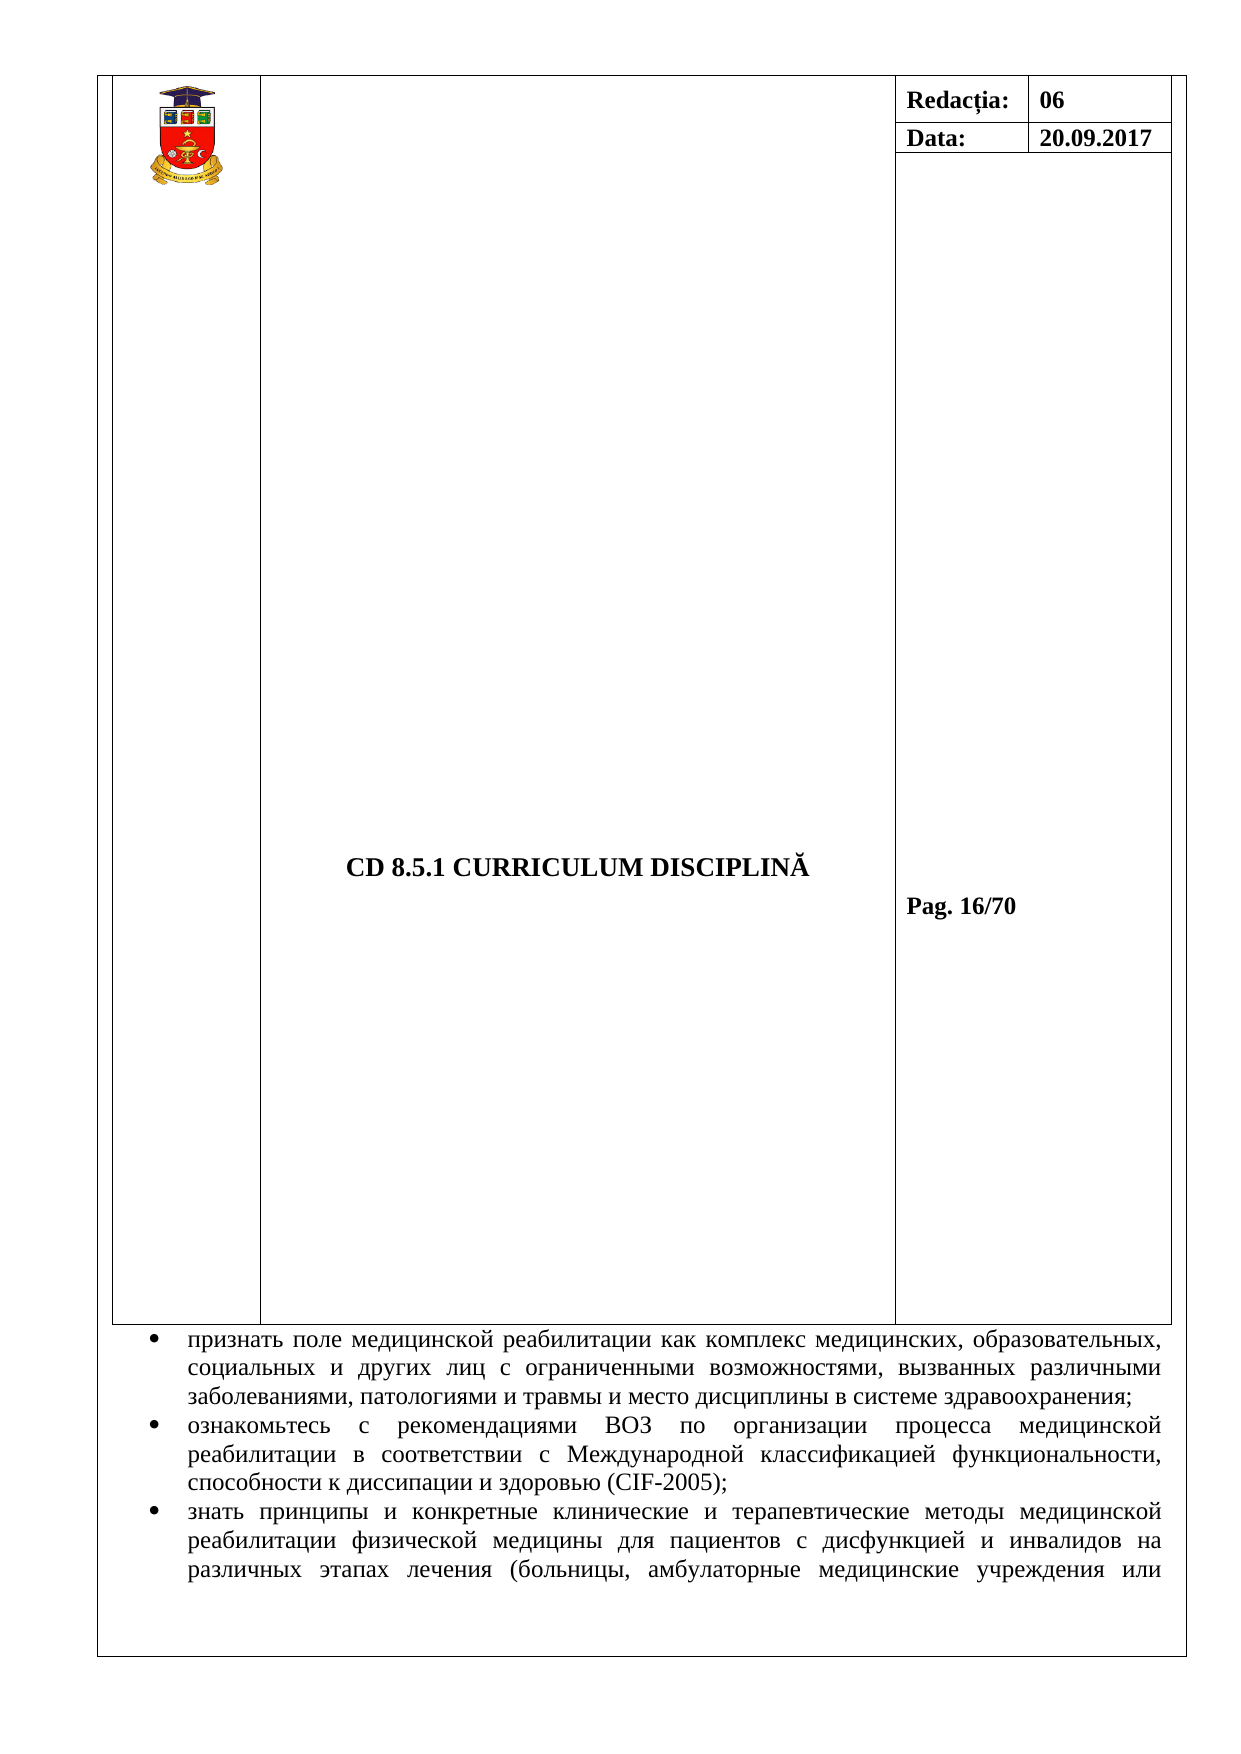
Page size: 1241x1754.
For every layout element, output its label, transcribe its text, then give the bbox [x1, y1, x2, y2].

picture [140, 86, 236, 185]
list знать принципы и конкретные клинические и терапевтические методы медицинской реабилитации физической медицины для пациентов с дисфункцией и инвалидов на различных этапах лечения (больницы, амбулаторные медицинские учреждения или специализированного сообщества, учреждения / отделы / реабилитационные центры, спа-центры и т.д. .); [150, 1496, 1162, 1582]
list признать поле медицинской реабилитации как комплекс медицинских, образовательных, социальных и других лиц с ограниченными возможностями, вызванных различными заболеваниями, патологиями и травмы и место дисциплины в системе здравоохранения; [150, 1325, 1162, 1410]
list ознакомьтесь с рекомендациями ВОЗ по организации процесса медицинской реабилитации в соответствии с Международной классификацией функциональности, способности к диссипации и здоровью (CIF-2005); [150, 1410, 1162, 1496]
